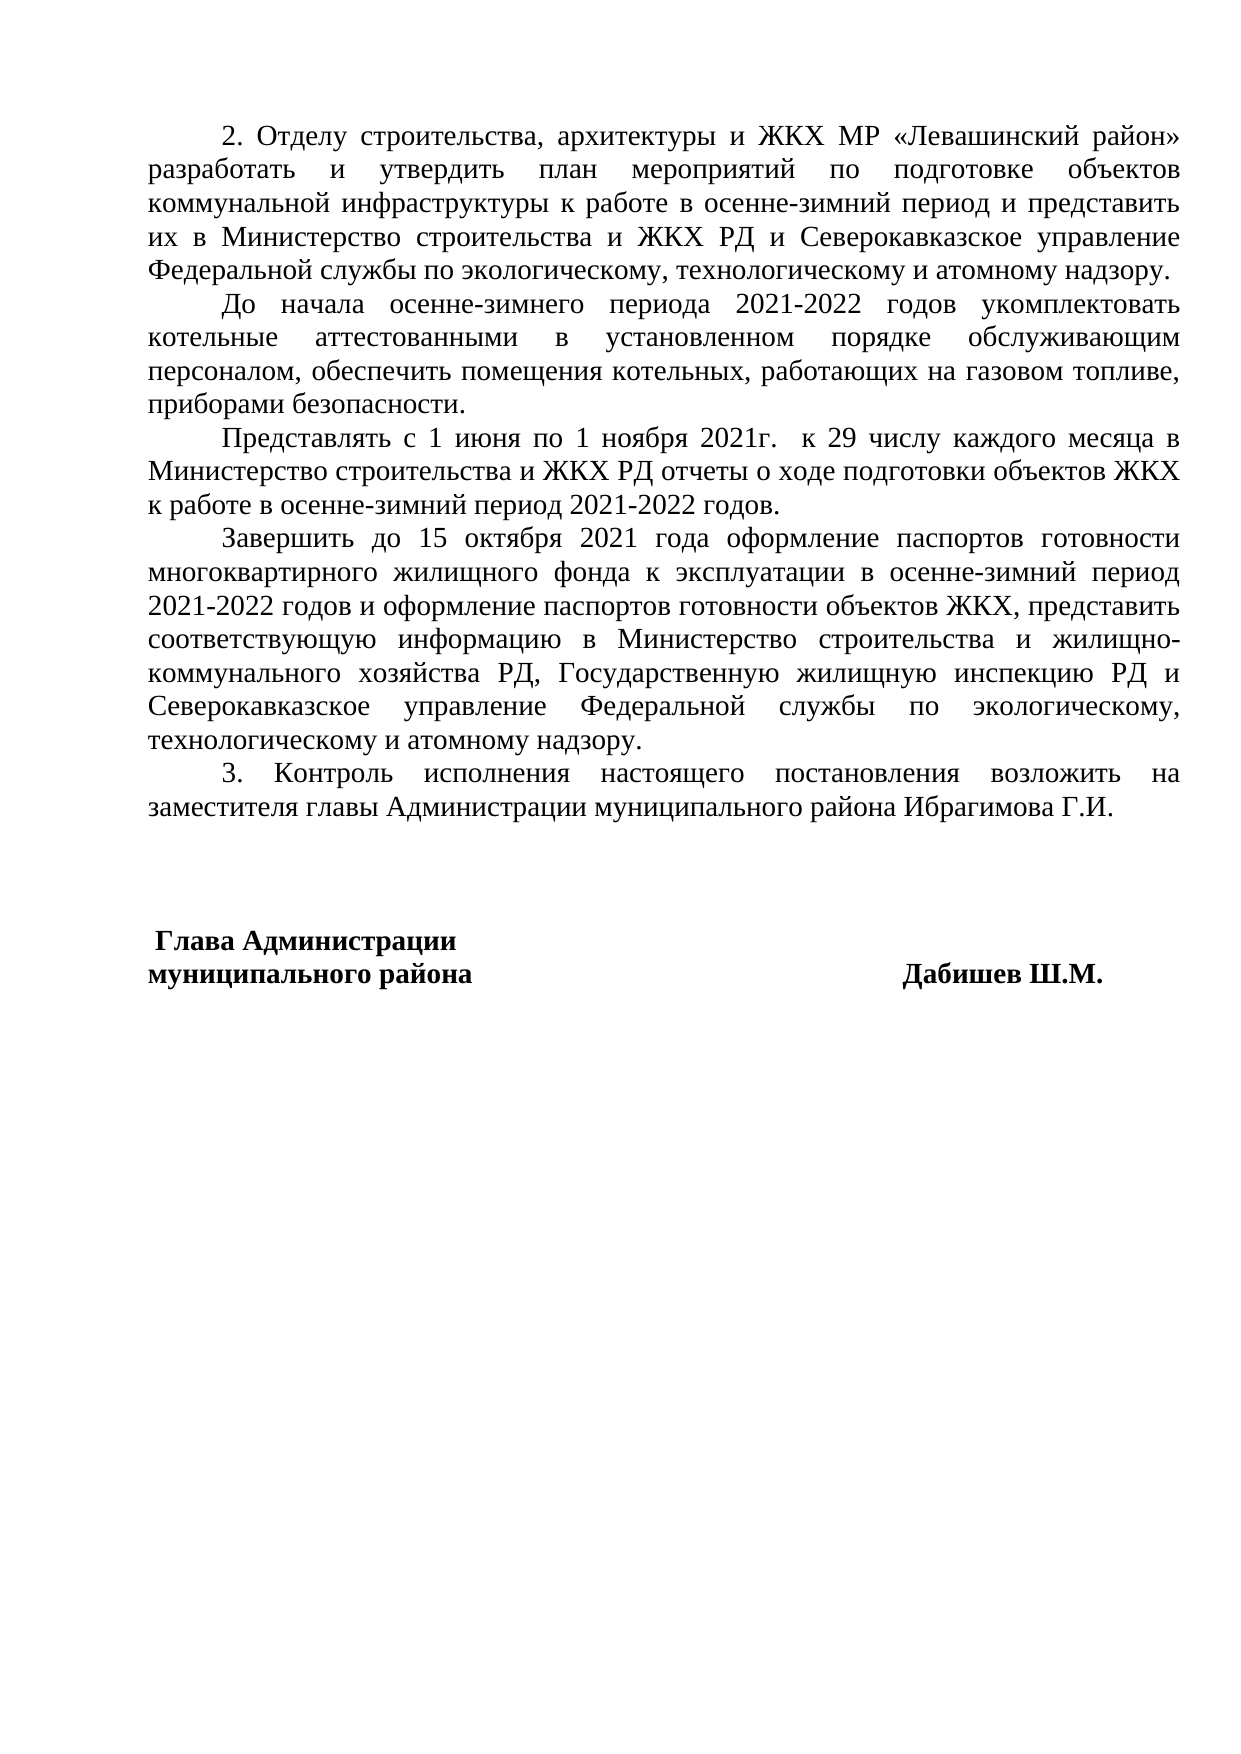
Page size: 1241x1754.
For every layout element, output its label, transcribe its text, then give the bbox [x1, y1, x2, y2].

text Представлять с 1 июня по 1 ноября 2021г. к 29 числу каждого месяца в Министерство строительства и ЖКХ РД отчеты о ходе подготовки объектов ЖКХ к работе в осенне-зимний период 2021-2022 годов. [148, 420, 1181, 521]
text До начала осенне-зимнего периода 2021-2022 годов укомплектовать котельные аттестованными в установленном порядке обслуживающим персоналом, обеспечить помещения котельных, работающих на газовом топливе, приборами безопасности. [148, 286, 1181, 420]
text 3. Контроль исполнения настоящего постановления возложить на заместителя главы Администрации муниципального района Ибрагимова Г.И. [148, 755, 1181, 822]
text 2. Отделу строительства, архитектуры и ЖКХ МР «Левашинский район» разработать и утвердить план мероприятий по подготовке объектов коммунальной инфраструктуры к работе в осенне-зимний период и представить их в Министерство строительства и ЖКХ РД и Северокавказское управление Федеральной службы по экологическому, технологическому и атомному надзору. [148, 118, 1181, 286]
text Глава Администрации [148, 923, 1181, 957]
text Завершить до 15 октября 2021 года оформление паспортов готовности многоквартирного жилищного фонда к эксплуатации в осенне-зимний период 2021-2022 годов и оформление паспортов готовности объектов ЖКХ, представить соответствующую информацию в Министерство строительства и жилищно-коммунального хозяйства РД, Государственную жилищную инспекцию РД и Северокавказское управление Федеральной службы по экологическому, технологическому и атомному надзору. [148, 521, 1181, 755]
text муниципального района Дабишев Ш.М. [148, 957, 1181, 990]
